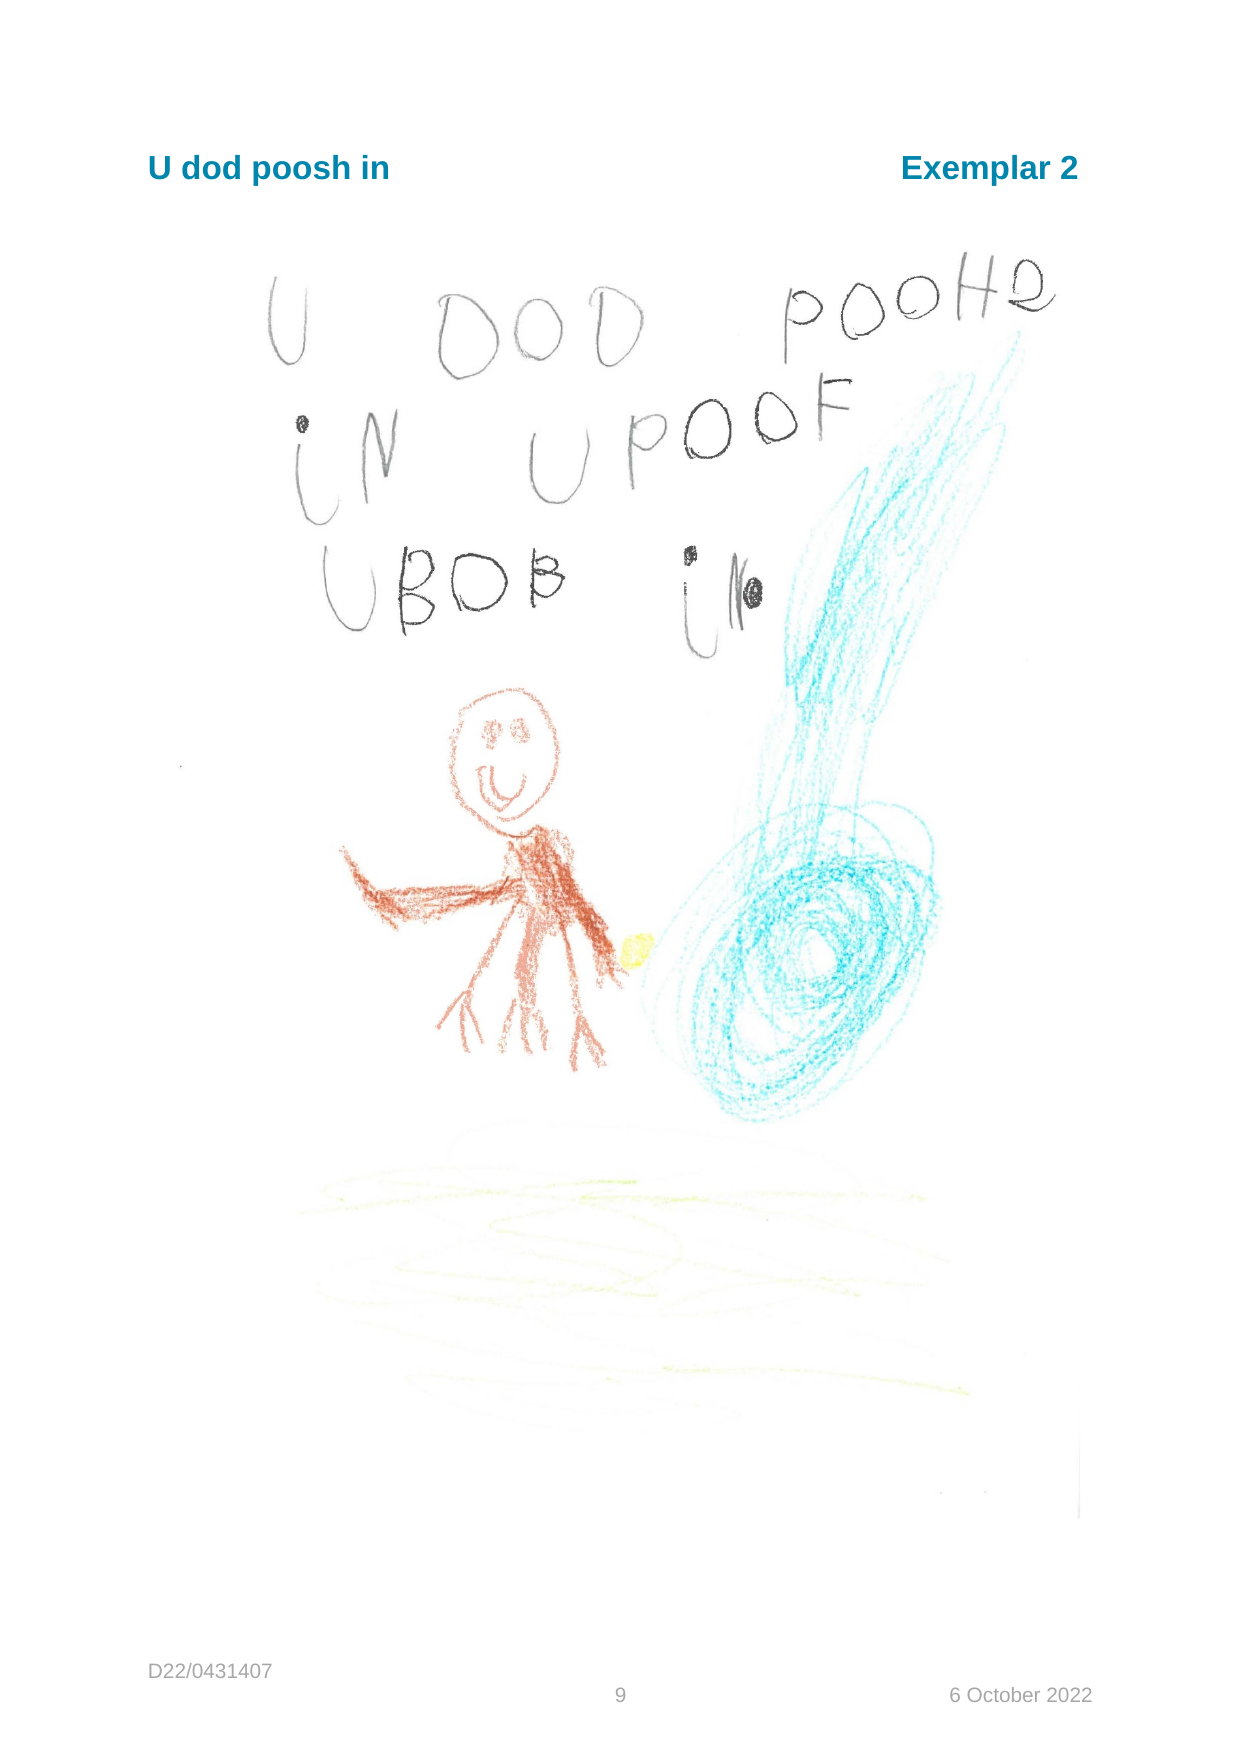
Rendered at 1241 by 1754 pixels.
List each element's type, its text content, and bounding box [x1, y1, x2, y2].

picture [147, 186, 1092, 1519]
subtitle U dod poosh in Exemplar 2 [148, 148, 1092, 186]
